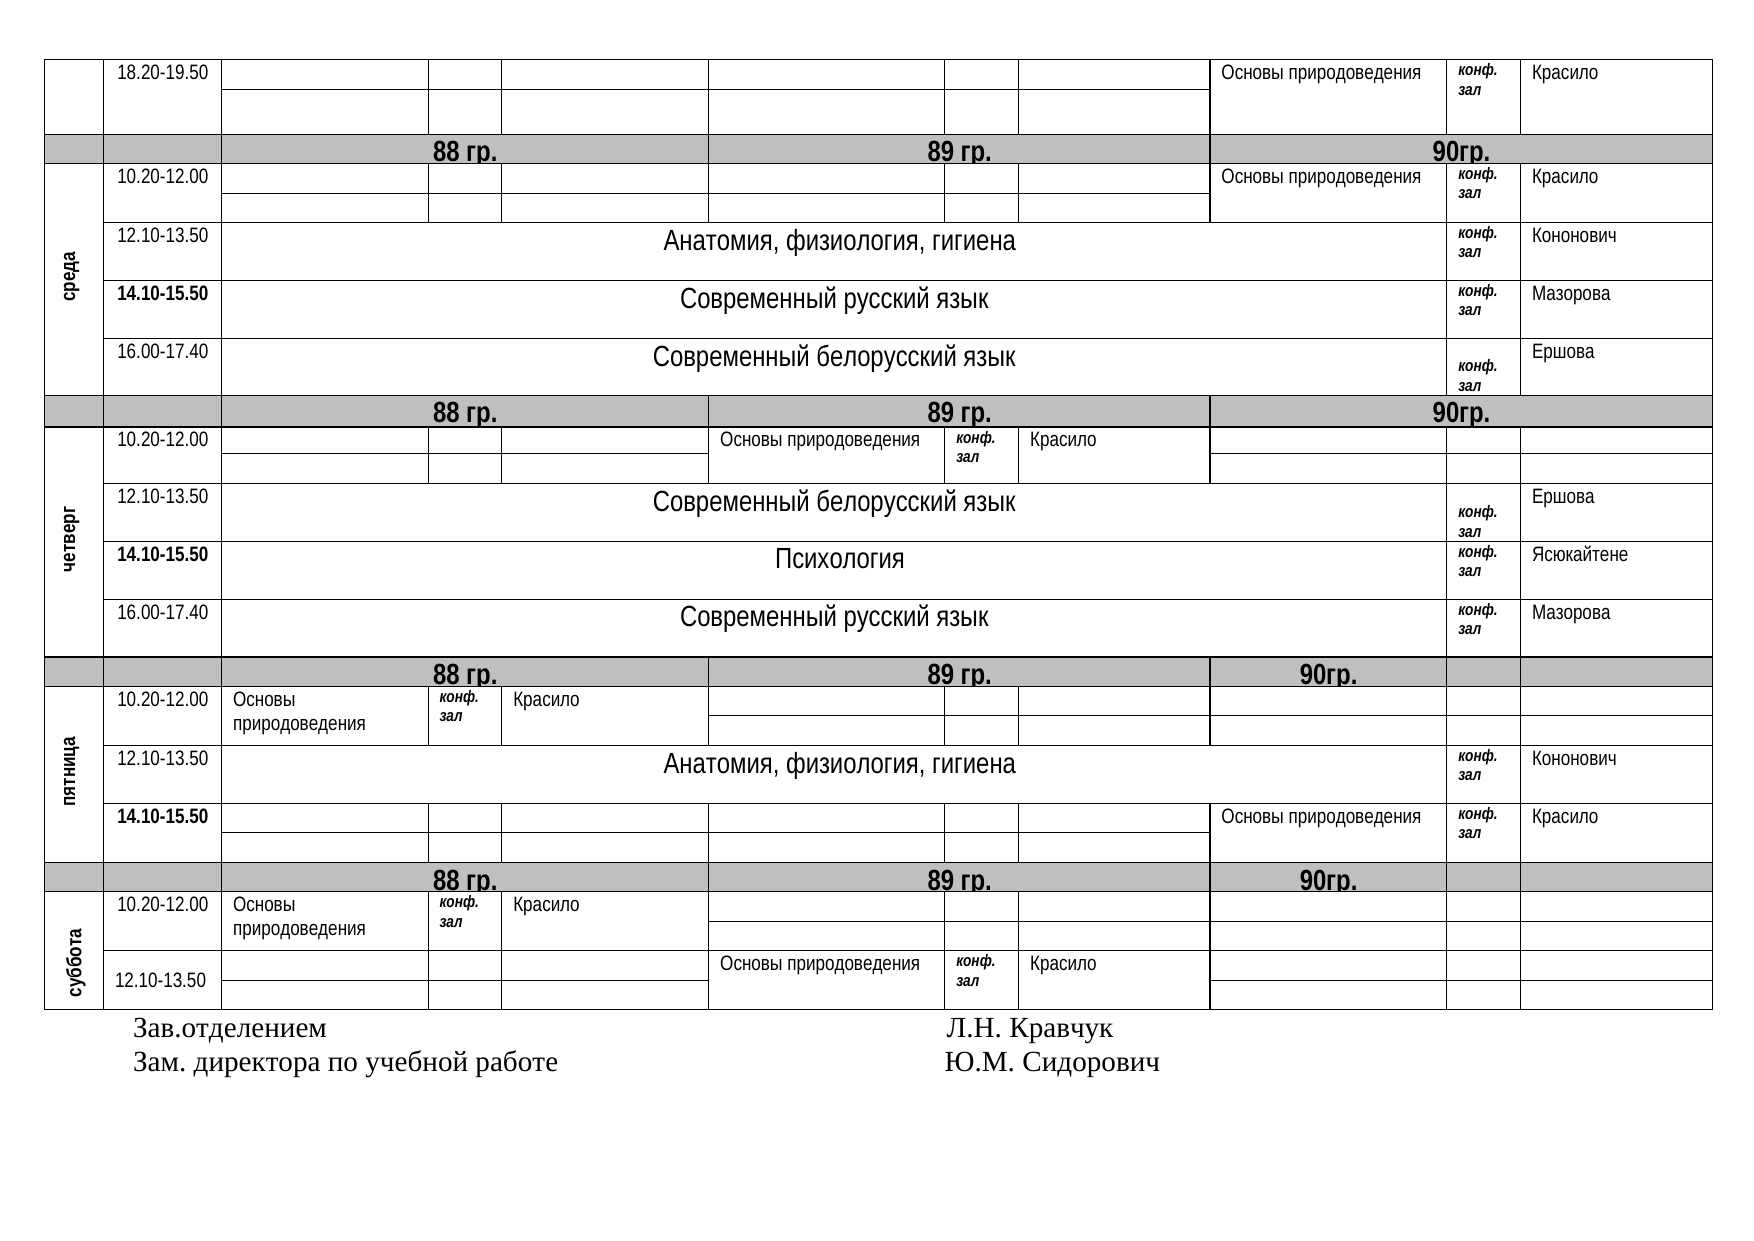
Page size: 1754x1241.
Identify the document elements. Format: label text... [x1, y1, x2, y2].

table_cell Мазорова [1521, 600, 1712, 656]
table_cell [1447, 981, 1520, 1009]
table_cell [502, 90, 708, 133]
table_cell 12.10-13.50 [104, 951, 221, 1009]
table_cell [429, 194, 501, 222]
table_cell Основы природоведения [1211, 804, 1446, 862]
table_cell 10.20-12.00 [104, 892, 221, 950]
table_cell конф. зал [1447, 484, 1520, 541]
table_cell 88 гр. [222, 658, 708, 686]
table_cell Красило [1019, 951, 1209, 1009]
table_cell [1211, 892, 1446, 921]
table_cell конф. зал [1447, 746, 1520, 803]
table_cell [709, 90, 944, 133]
table_cell конф. зал [945, 428, 1018, 483]
table_cell [429, 60, 501, 88]
table_cell [1019, 60, 1209, 88]
table_cell 18.20-19.50 [104, 60, 221, 133]
table_cell [709, 164, 944, 192]
table_cell [222, 194, 428, 222]
table_cell Анатомия, физиология, гигиена [222, 746, 1446, 803]
table_cell среда [45, 164, 103, 394]
table_cell Психология [222, 542, 1446, 598]
table_cell конф. зал [1447, 164, 1520, 222]
table_cell 90гр. [1211, 396, 1712, 426]
table_cell [1447, 716, 1520, 745]
table_cell 89 гр. [709, 658, 1209, 686]
table_cell [1211, 981, 1446, 1009]
table_cell [1521, 951, 1712, 980]
table_cell Красило [502, 687, 708, 745]
table_cell [1447, 922, 1520, 950]
table_cell [709, 833, 944, 862]
table_cell [709, 687, 944, 715]
table_cell Мазорова [1521, 281, 1712, 338]
table_cell Основы природоведения [222, 687, 428, 745]
table_cell [709, 804, 944, 832]
table_cell 12.10-13.50 [104, 746, 221, 803]
table_cell Основы природоведения [1211, 164, 1446, 222]
table_cell [429, 454, 501, 483]
table_cell [502, 428, 708, 453]
table_cell [945, 716, 1018, 745]
table_cell [945, 194, 1018, 222]
table_cell 12.10-13.50 [104, 484, 221, 541]
table_cell [1521, 658, 1712, 686]
table_cell Ершова [1521, 484, 1712, 541]
table_cell Красило [1521, 60, 1712, 133]
table_cell [709, 922, 944, 950]
table_cell [1211, 454, 1446, 483]
table_cell конф. зал [1447, 60, 1520, 133]
table_cell [1211, 951, 1446, 980]
table_cell [1019, 922, 1209, 950]
table_cell [1447, 658, 1520, 686]
table_cell [945, 90, 1018, 133]
table_cell [502, 951, 708, 980]
table_cell [1521, 716, 1712, 745]
table_cell [1521, 981, 1712, 1009]
table_cell 14.10-15.50 [104, 281, 221, 338]
table_cell 16.00-17.40 [104, 600, 221, 656]
table_cell [429, 90, 501, 133]
table_cell 14.10-15.50 [104, 804, 221, 862]
table_cell конф. зал [1447, 281, 1520, 338]
table_cell [1447, 892, 1520, 921]
table_cell [502, 833, 708, 862]
table_cell [709, 194, 944, 222]
table_cell Ершова [1521, 339, 1712, 394]
table_cell 90гр. [1211, 135, 1712, 163]
table_cell [429, 164, 501, 192]
table_cell 16.00-17.40 [104, 339, 221, 394]
table_cell [104, 396, 221, 426]
table_cell Основы природоведения [222, 892, 428, 950]
table_cell Основы природоведения [709, 951, 944, 1009]
table_cell [945, 164, 1018, 192]
table_cell [1019, 833, 1209, 862]
table_cell [502, 164, 708, 192]
table_cell [222, 60, 428, 88]
table_cell [1447, 428, 1520, 453]
table_cell Ясюкайтене [1521, 542, 1712, 598]
table_cell 90гр. [1211, 863, 1446, 891]
table_cell Современный русский язык [222, 281, 1446, 338]
table_cell 10.20-12.00 [104, 687, 221, 745]
table_cell конф. зал [1447, 600, 1520, 656]
table_cell [1019, 892, 1209, 921]
table_cell [222, 981, 428, 1009]
table_cell Основы природоведения [709, 428, 944, 483]
table_cell [1019, 716, 1209, 745]
table_cell [45, 135, 103, 163]
table_cell Кононович [1521, 223, 1712, 280]
table_cell [709, 892, 944, 921]
table_cell Современный белорусский язык [222, 339, 1446, 394]
table_cell [429, 981, 501, 1009]
table_cell [709, 60, 944, 88]
table_cell конф. зал [1447, 542, 1520, 598]
table_cell [222, 454, 428, 483]
table_cell [945, 804, 1018, 832]
table_cell [945, 892, 1018, 921]
table_cell [502, 981, 708, 1009]
table_cell [502, 60, 708, 88]
table_cell 14.10-15.50 [104, 542, 221, 598]
table_cell [1019, 687, 1209, 715]
table_cell [1211, 428, 1446, 453]
table_cell Красило [1019, 428, 1209, 483]
table_cell четверг [45, 428, 103, 656]
table_cell 12.10-13.50 [104, 223, 221, 280]
table_cell [945, 833, 1018, 862]
table_cell Кононович [1521, 746, 1712, 803]
table_cell 89 гр. [709, 863, 1209, 891]
table_cell конф. зал [429, 892, 501, 950]
table_cell [1521, 892, 1712, 921]
table_cell [502, 804, 708, 832]
table_cell [222, 951, 428, 980]
table_cell [45, 658, 103, 686]
table_cell [104, 658, 221, 686]
table_cell [1211, 687, 1446, 715]
table_cell Современный русский язык [222, 600, 1446, 656]
text Зав.отделением Л.Н. Кравчук [133, 1010, 1636, 1044]
table_cell [1019, 164, 1209, 192]
table_cell 88 гр. [222, 396, 708, 426]
table_cell [1521, 454, 1712, 483]
table_cell [1521, 922, 1712, 950]
table_cell [429, 804, 501, 832]
table_cell [222, 164, 428, 192]
table_cell [429, 428, 501, 453]
table_cell [429, 833, 501, 862]
table_cell [222, 90, 428, 133]
table_cell [104, 863, 221, 891]
table_cell [45, 396, 103, 426]
table_cell [1019, 194, 1209, 222]
table_cell [1019, 90, 1209, 133]
table_cell [1447, 863, 1520, 891]
table_cell [945, 922, 1018, 950]
table_cell [1521, 863, 1712, 891]
text Зам. директора по учебной работе Ю.М. Сидорович [133, 1044, 1636, 1077]
table_cell 10.20-12.00 [104, 164, 221, 222]
table_cell [45, 863, 103, 891]
table_cell конф. зал [1447, 223, 1520, 280]
table_cell [1211, 716, 1446, 745]
table_cell Красило [502, 892, 708, 950]
table_cell 90гр. [1211, 658, 1446, 686]
table_cell пятница [45, 687, 103, 862]
table_cell [1211, 922, 1446, 950]
table_cell конф. зал [1447, 339, 1520, 394]
table_cell [502, 194, 708, 222]
table_cell [1521, 428, 1712, 453]
table_cell конф. зал [429, 687, 501, 745]
table_cell [429, 951, 501, 980]
table_cell суббота [45, 892, 103, 1009]
table_cell Красило [1521, 164, 1712, 222]
table_cell 88 гр. [222, 863, 708, 891]
table_cell [222, 833, 428, 862]
table_cell [709, 716, 944, 745]
table_cell [1447, 687, 1520, 715]
table_cell 88 гр. [222, 135, 708, 163]
table_cell [1019, 804, 1209, 832]
table_cell Анатомия, физиология, гигиена [222, 223, 1446, 280]
table_cell 89 гр. [709, 135, 1209, 163]
table_cell конф. зал [1447, 804, 1520, 862]
table_cell [1447, 454, 1520, 483]
table_cell 89 гр. [709, 396, 1209, 426]
table_cell [1521, 687, 1712, 715]
table_cell [222, 804, 428, 832]
table_cell [502, 454, 708, 483]
table_cell [222, 428, 428, 453]
table_cell [945, 60, 1018, 88]
table_cell Основы природоведения [1211, 60, 1446, 133]
table_cell [1447, 951, 1520, 980]
table_cell 10.20-12.00 [104, 428, 221, 483]
table_cell [945, 687, 1018, 715]
table_cell Красило [1521, 804, 1712, 862]
table_cell [104, 135, 221, 163]
table_cell конф. зал [945, 951, 1018, 1009]
table_cell Современный белорусский язык [222, 484, 1446, 541]
